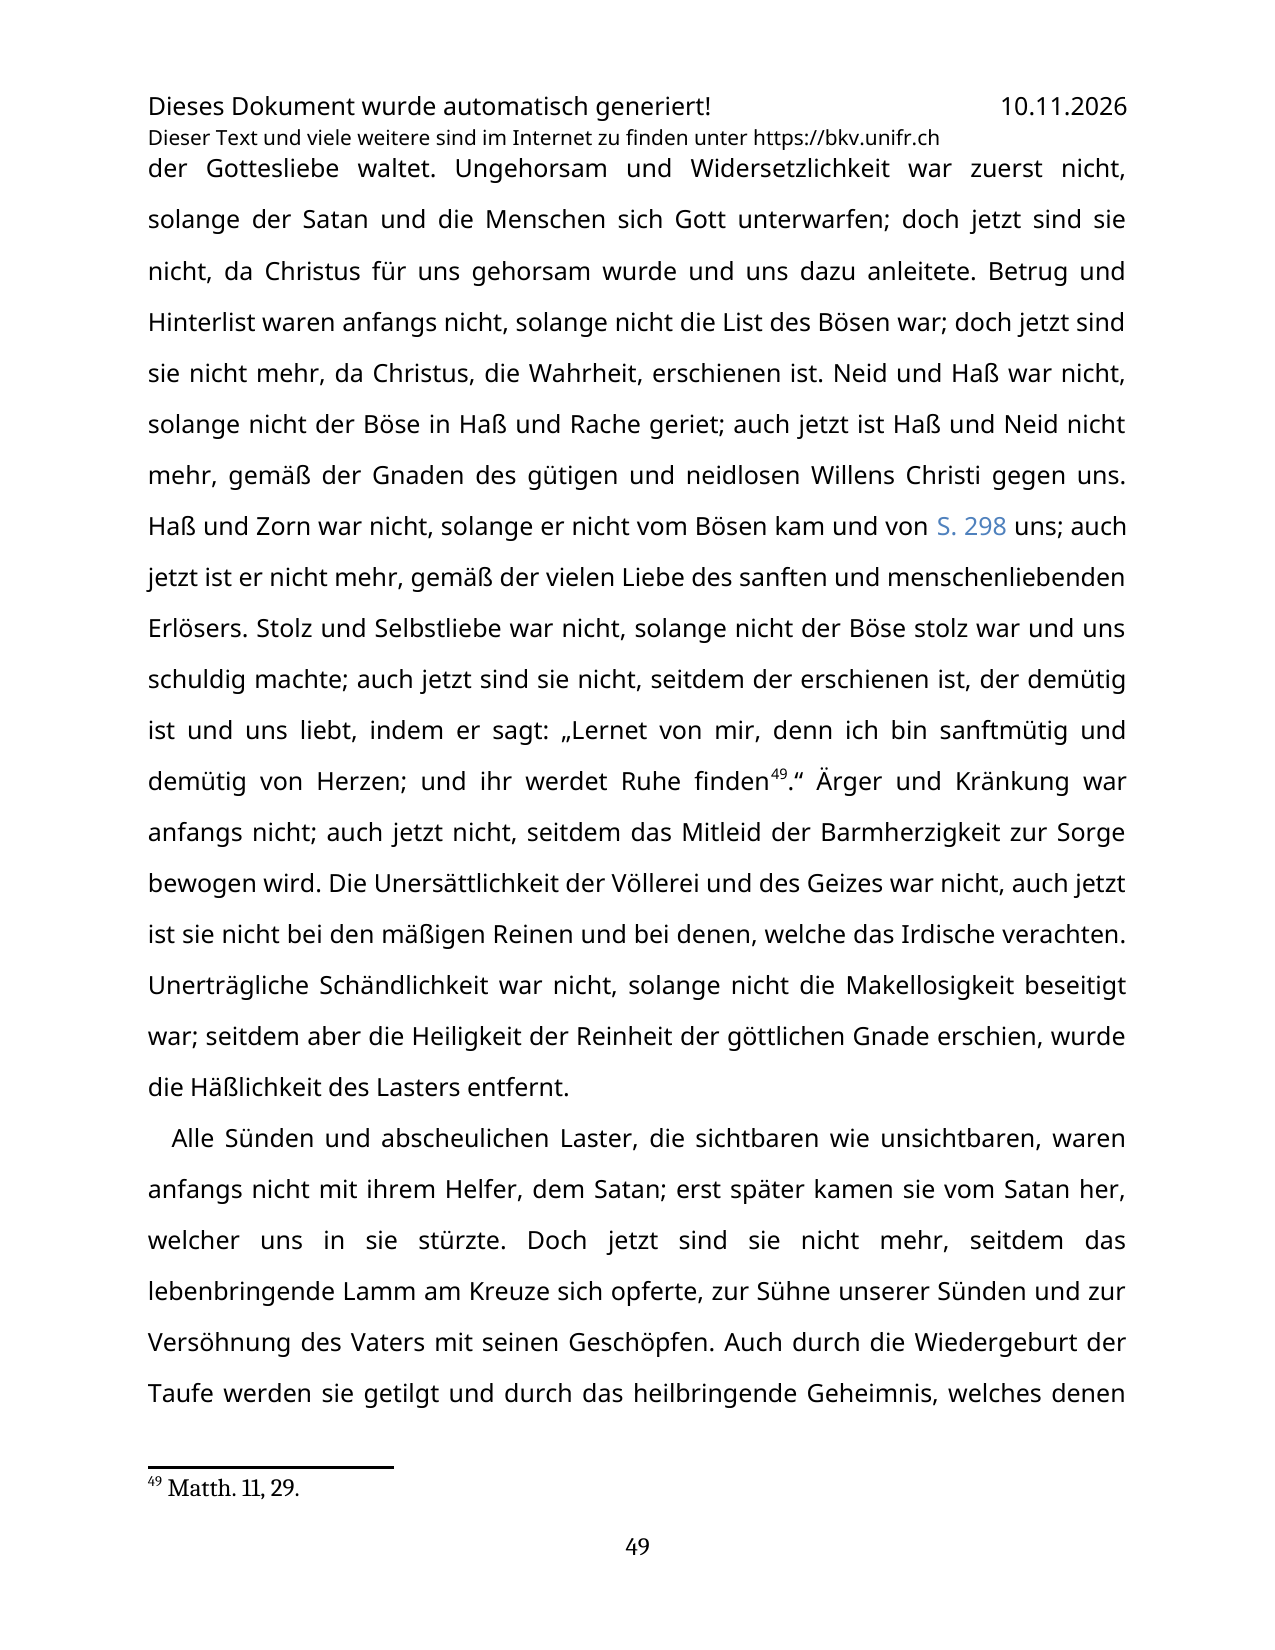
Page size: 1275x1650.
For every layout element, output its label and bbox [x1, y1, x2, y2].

text [148, 151, 1127, 1104]
text [148, 1121, 1127, 1410]
